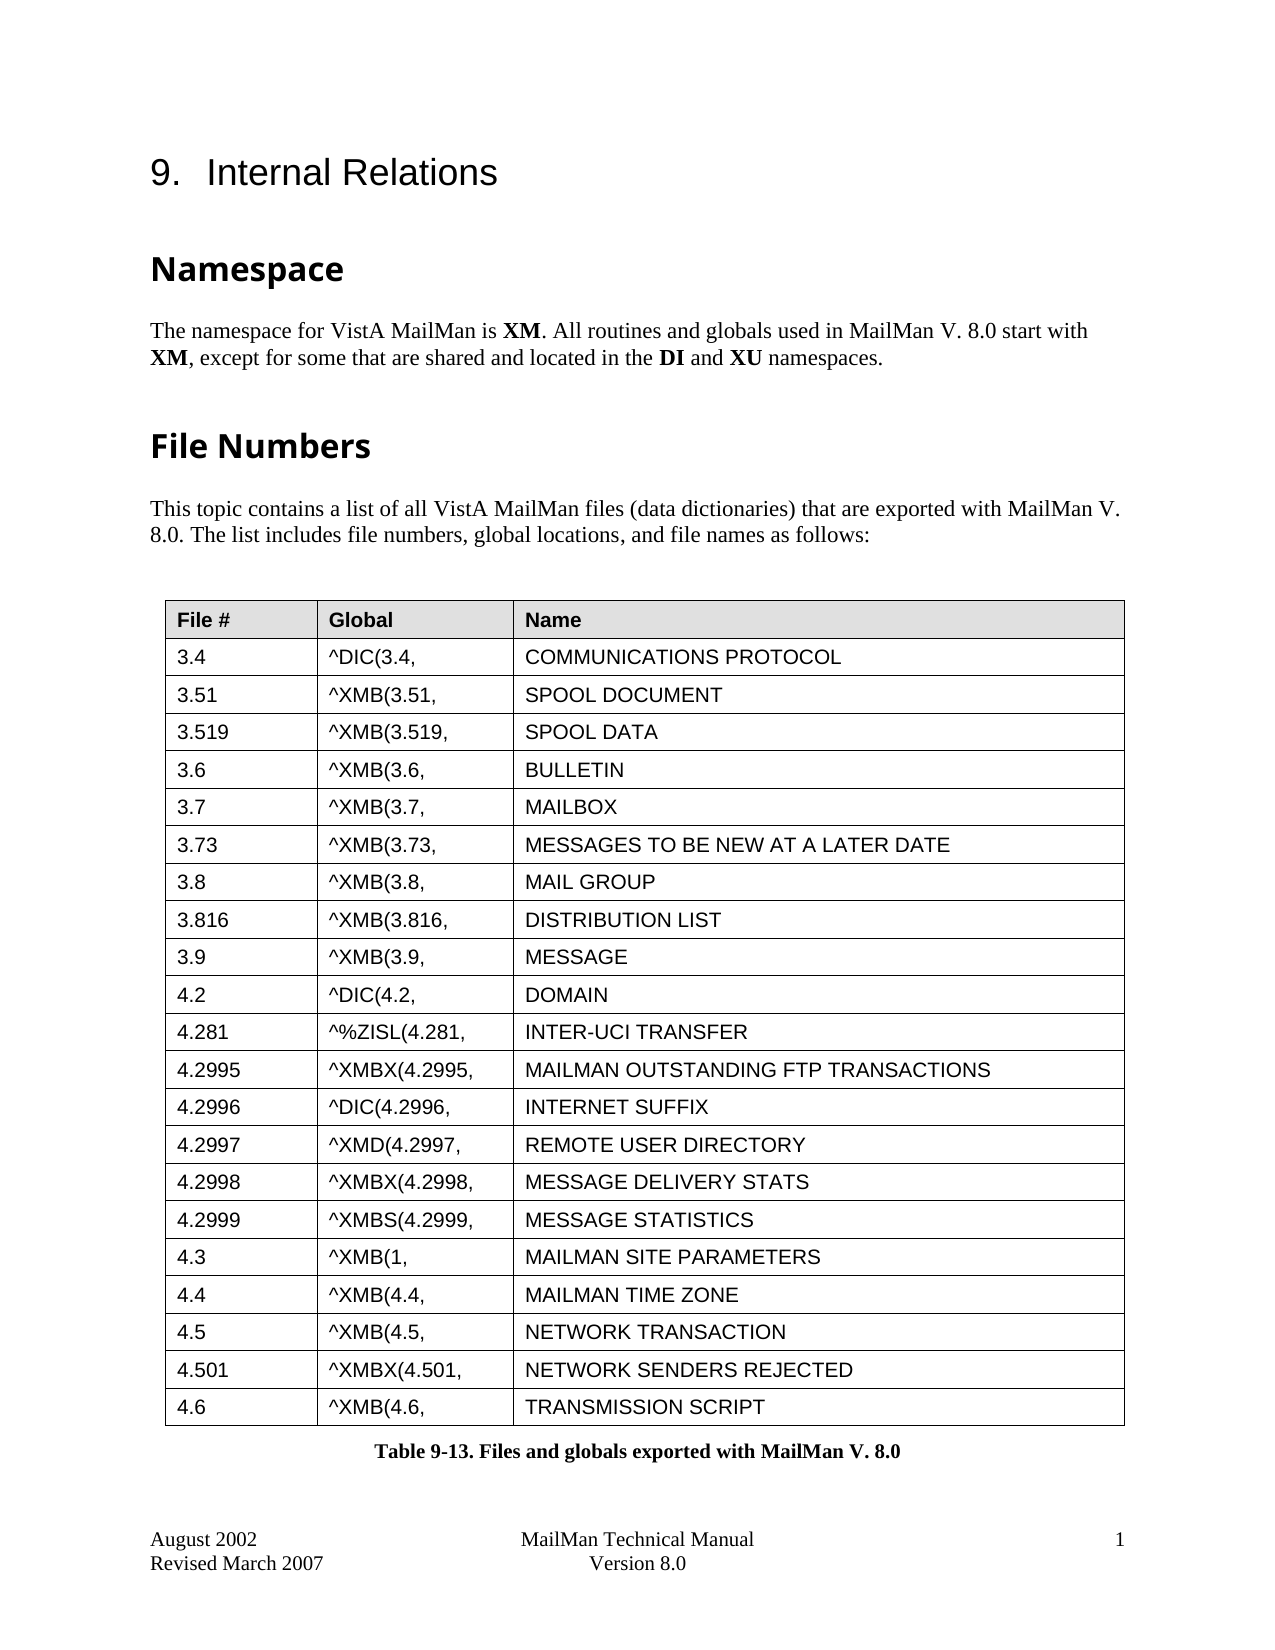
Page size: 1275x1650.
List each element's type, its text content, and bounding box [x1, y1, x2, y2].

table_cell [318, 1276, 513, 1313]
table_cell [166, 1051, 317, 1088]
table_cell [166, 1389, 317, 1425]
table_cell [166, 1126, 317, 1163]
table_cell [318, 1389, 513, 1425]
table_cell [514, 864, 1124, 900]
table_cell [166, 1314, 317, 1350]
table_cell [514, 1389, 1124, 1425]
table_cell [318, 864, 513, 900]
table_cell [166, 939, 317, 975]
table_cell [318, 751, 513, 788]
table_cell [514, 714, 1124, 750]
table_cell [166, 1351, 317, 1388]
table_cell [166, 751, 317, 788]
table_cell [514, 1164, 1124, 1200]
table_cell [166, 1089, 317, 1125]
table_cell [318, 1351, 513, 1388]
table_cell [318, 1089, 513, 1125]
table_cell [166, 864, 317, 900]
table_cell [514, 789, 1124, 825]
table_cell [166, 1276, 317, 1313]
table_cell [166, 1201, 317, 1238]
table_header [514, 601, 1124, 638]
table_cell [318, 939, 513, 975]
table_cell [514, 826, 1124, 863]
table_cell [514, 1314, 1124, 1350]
subtitle File Numbers [150, 423, 1125, 468]
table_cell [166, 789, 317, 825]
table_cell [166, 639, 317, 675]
subtitle Namespace [150, 246, 1125, 291]
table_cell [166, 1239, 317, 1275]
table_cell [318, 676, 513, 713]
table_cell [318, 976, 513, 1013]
text The namespace for VistA MailMan is XM. All routines and globals used in MailMan V. 8.0 start with XM, except for some that are shared and located in the DI and XU namespaces. [150, 318, 1125, 370]
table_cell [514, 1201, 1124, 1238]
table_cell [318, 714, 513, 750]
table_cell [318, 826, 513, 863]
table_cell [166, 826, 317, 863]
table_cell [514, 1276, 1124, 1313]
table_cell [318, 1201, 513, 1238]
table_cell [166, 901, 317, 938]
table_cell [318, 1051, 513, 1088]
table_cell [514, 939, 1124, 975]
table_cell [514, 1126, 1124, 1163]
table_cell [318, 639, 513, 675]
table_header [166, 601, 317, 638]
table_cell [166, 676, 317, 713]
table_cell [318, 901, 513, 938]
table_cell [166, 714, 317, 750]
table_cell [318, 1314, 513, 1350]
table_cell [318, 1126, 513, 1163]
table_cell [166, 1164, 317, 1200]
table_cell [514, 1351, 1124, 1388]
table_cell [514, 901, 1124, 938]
text This topic contains a list of all VistA MailMan files (data dictionaries) that are exported with MailMan V. 8.0. The list includes file numbers, global locations, and file names as follows: [150, 495, 1125, 547]
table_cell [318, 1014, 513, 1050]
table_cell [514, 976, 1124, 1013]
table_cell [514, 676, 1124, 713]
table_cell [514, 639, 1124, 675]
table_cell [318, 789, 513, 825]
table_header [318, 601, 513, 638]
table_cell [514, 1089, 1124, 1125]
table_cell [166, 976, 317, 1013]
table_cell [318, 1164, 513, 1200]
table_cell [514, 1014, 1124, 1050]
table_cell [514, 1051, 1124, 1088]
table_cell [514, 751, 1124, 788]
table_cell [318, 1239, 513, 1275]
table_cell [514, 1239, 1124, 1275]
subtitle Internal Relations [150, 150, 1125, 193]
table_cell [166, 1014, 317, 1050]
